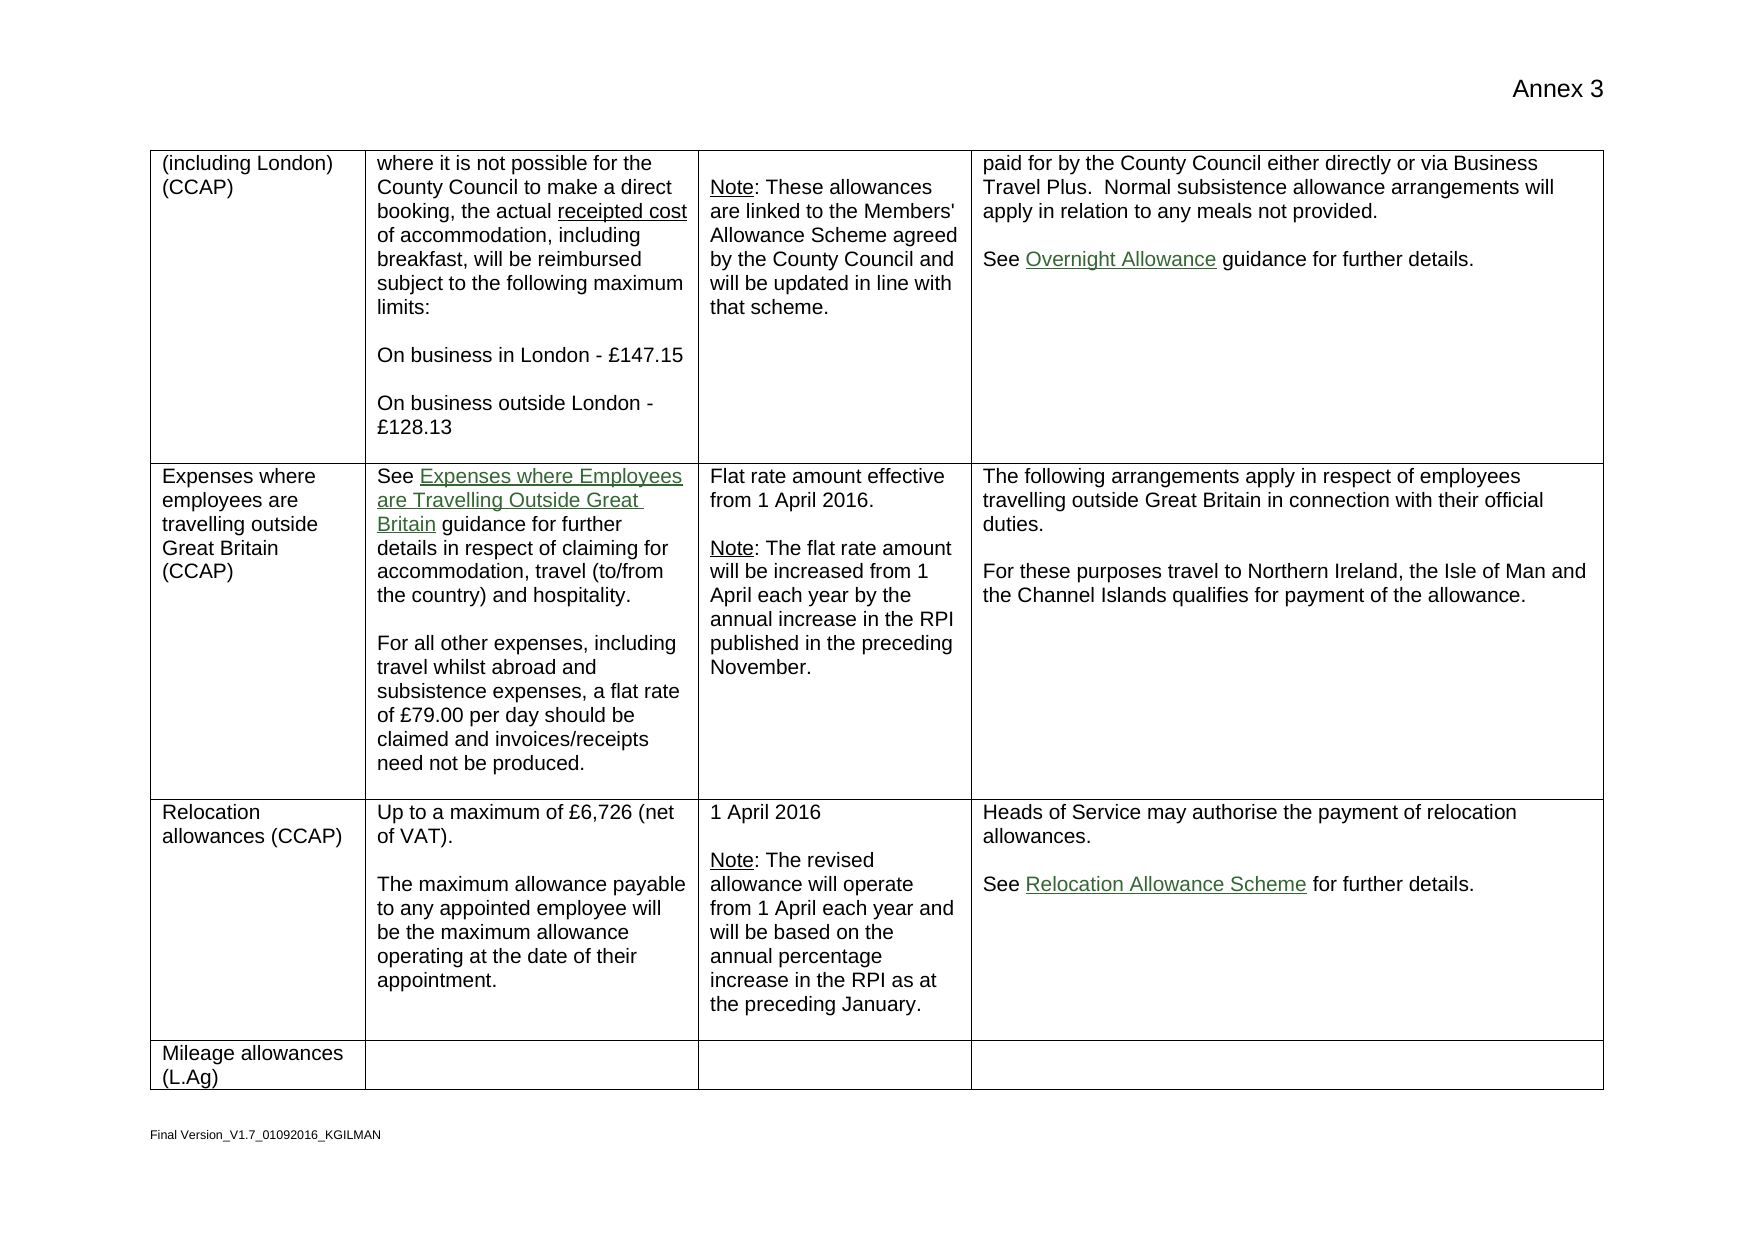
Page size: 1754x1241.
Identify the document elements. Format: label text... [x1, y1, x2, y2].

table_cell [366, 151, 698, 462]
table_cell Expenses where employees are travelling outside Great Britain (CCAP) [151, 464, 365, 799]
table_cell Heads of Service may authorise the payment of relocation allowances. See Relocation Allowance Scheme for further details. [972, 800, 1603, 1039]
table_cell Up to a maximum of £6,726 (net of VAT). The maximum allowance payable to any appointed employee will be the maximum allowance operating at the date of their appointment. [366, 800, 698, 1039]
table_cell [972, 1041, 1603, 1088]
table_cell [151, 1041, 365, 1088]
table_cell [151, 151, 365, 462]
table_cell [972, 151, 1603, 462]
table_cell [366, 1041, 698, 1088]
table_cell Relocation allowances (CCAP) [151, 800, 365, 1039]
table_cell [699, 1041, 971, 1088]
table_cell See Expenses where Employees are Travelling Outside Great Britain guidance for further details in respect of claiming for accommodation, travel (to/from the country) and hospitality. For all other expenses, including travel whilst abroad and subsistence expenses, a flat rate of £79.00 per day should be claimed and invoices/receipts need not be produced. [366, 464, 698, 799]
table_cell 1 April 2016 Note: The revised allowance will operate from 1 April each year and will be based on the annual percentage increase in the RPI as at the preceding January. [699, 800, 971, 1039]
table_cell Employees travelling outside Great Britain The following arrangements apply in respect of employees travelling outside Great Britain in connection with their official duties. For these purposes travel to Northern Ireland, the Isle of Man and the Channel Islands qualifies for payment of the allowance. [972, 464, 1603, 799]
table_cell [699, 151, 971, 462]
table_cell Flat rate amount effective from 1 April 2016. Note: The flat rate amount will be increased from 1 April each year by the annual increase in the RPI published in the preceding November. [699, 464, 971, 799]
